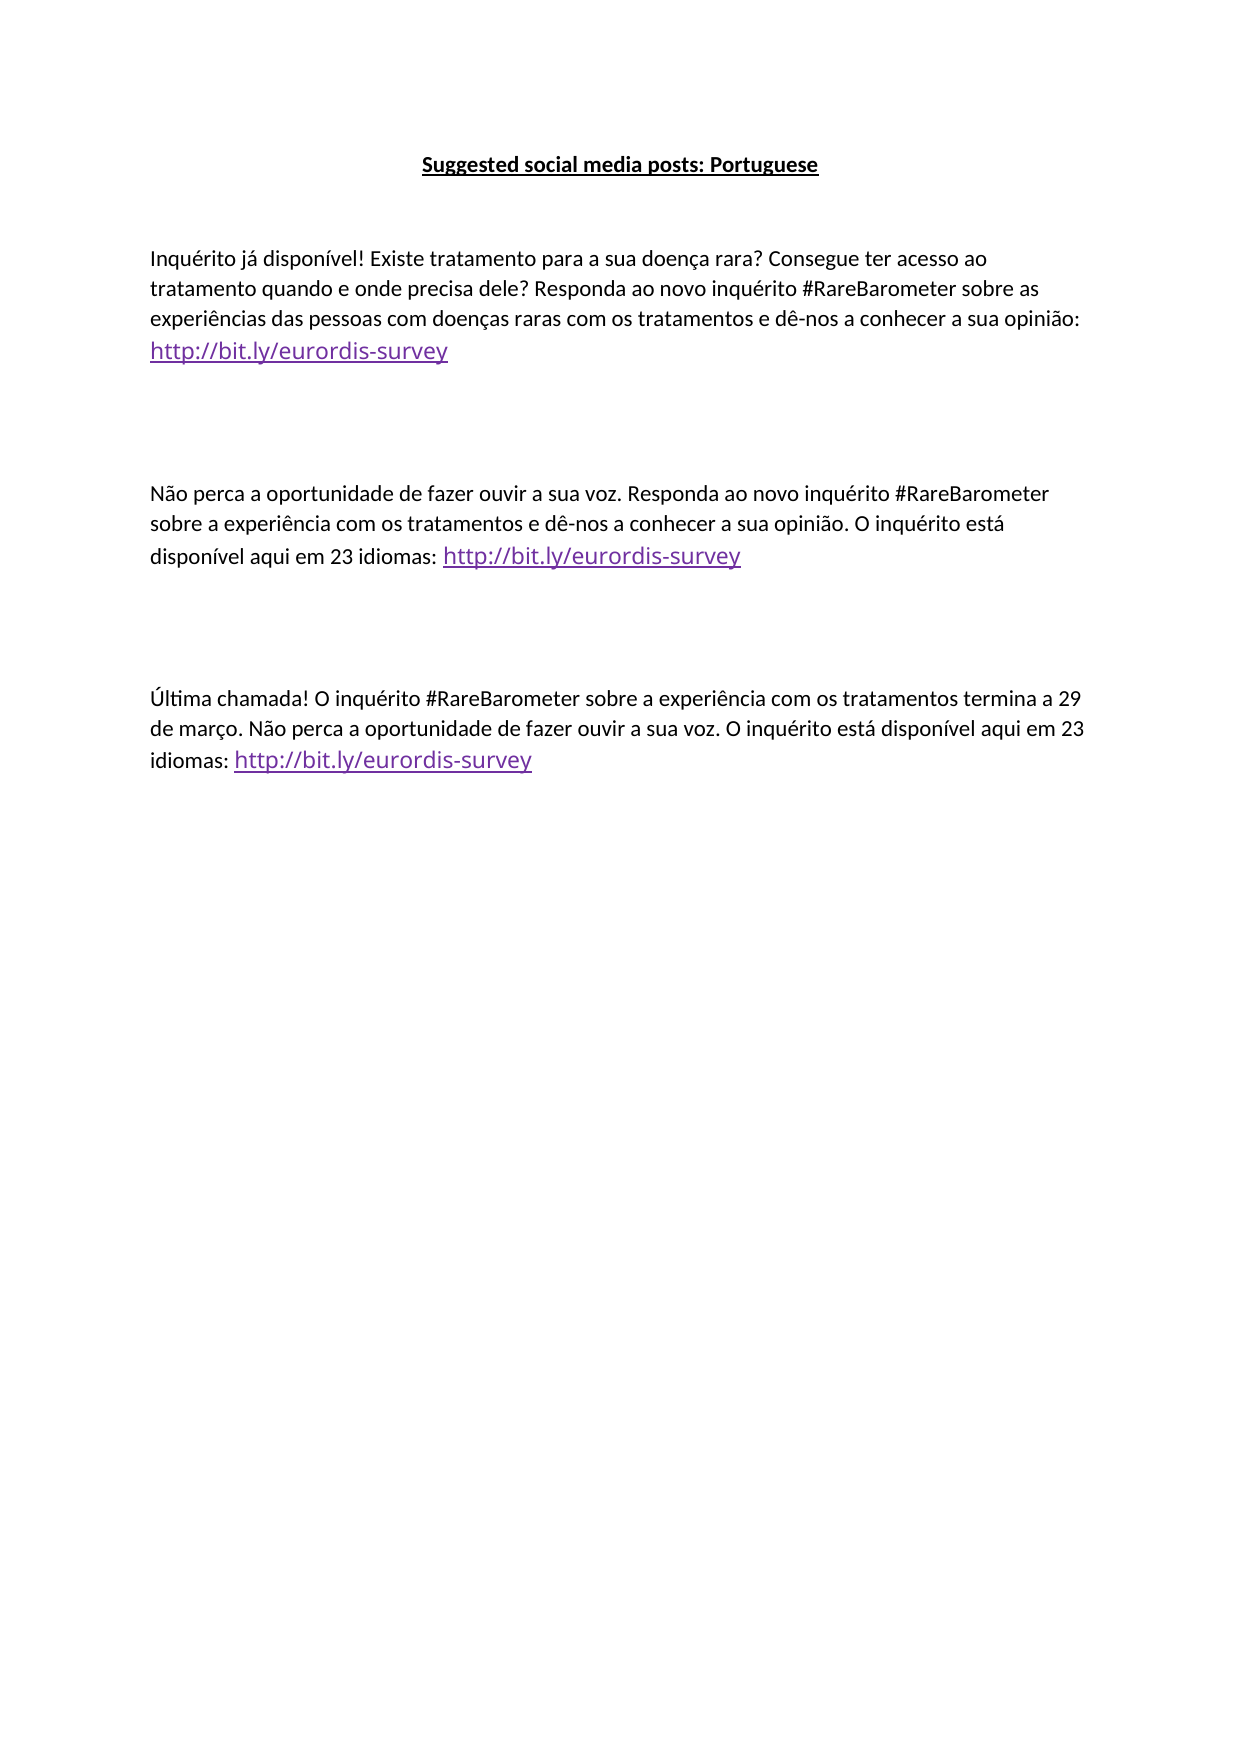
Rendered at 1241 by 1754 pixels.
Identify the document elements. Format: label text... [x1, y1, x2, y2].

text Suggested social media posts: Portuguese [150, 150, 1090, 178]
text Inquérito já disponível! Existe tratamento para a sua doença rara? Consegue ter acesso ao tratamento quando e onde precisa dele? Responda ao novo inquérito #RareBarometer sobre as experiências das pessoas com doenças raras com os tratamentos e dê-nos a conhecer a sua opinião: http://bit.ly/eurordis-survey [150, 244, 1090, 366]
text Última chamada! O inquérito #RareBarometer sobre a experiência com os tratamentos termina a 29 de março. Não perca a oportunidade de fazer ouvir a sua voz. O inquérito está disponível aqui em 23 idiomas: http://bit.ly/eurordis-survey [150, 684, 1090, 776]
text Não perca a oportunidade de fazer ouvir a sua voz. Responda ao novo inquérito #RareBarometer sobre a experiência com os tratamentos e dê-nos a conhecer a sua opinião. O inquérito está disponível aqui em 23 idiomas: http://bit.ly/eurordis-survey [150, 479, 1090, 571]
